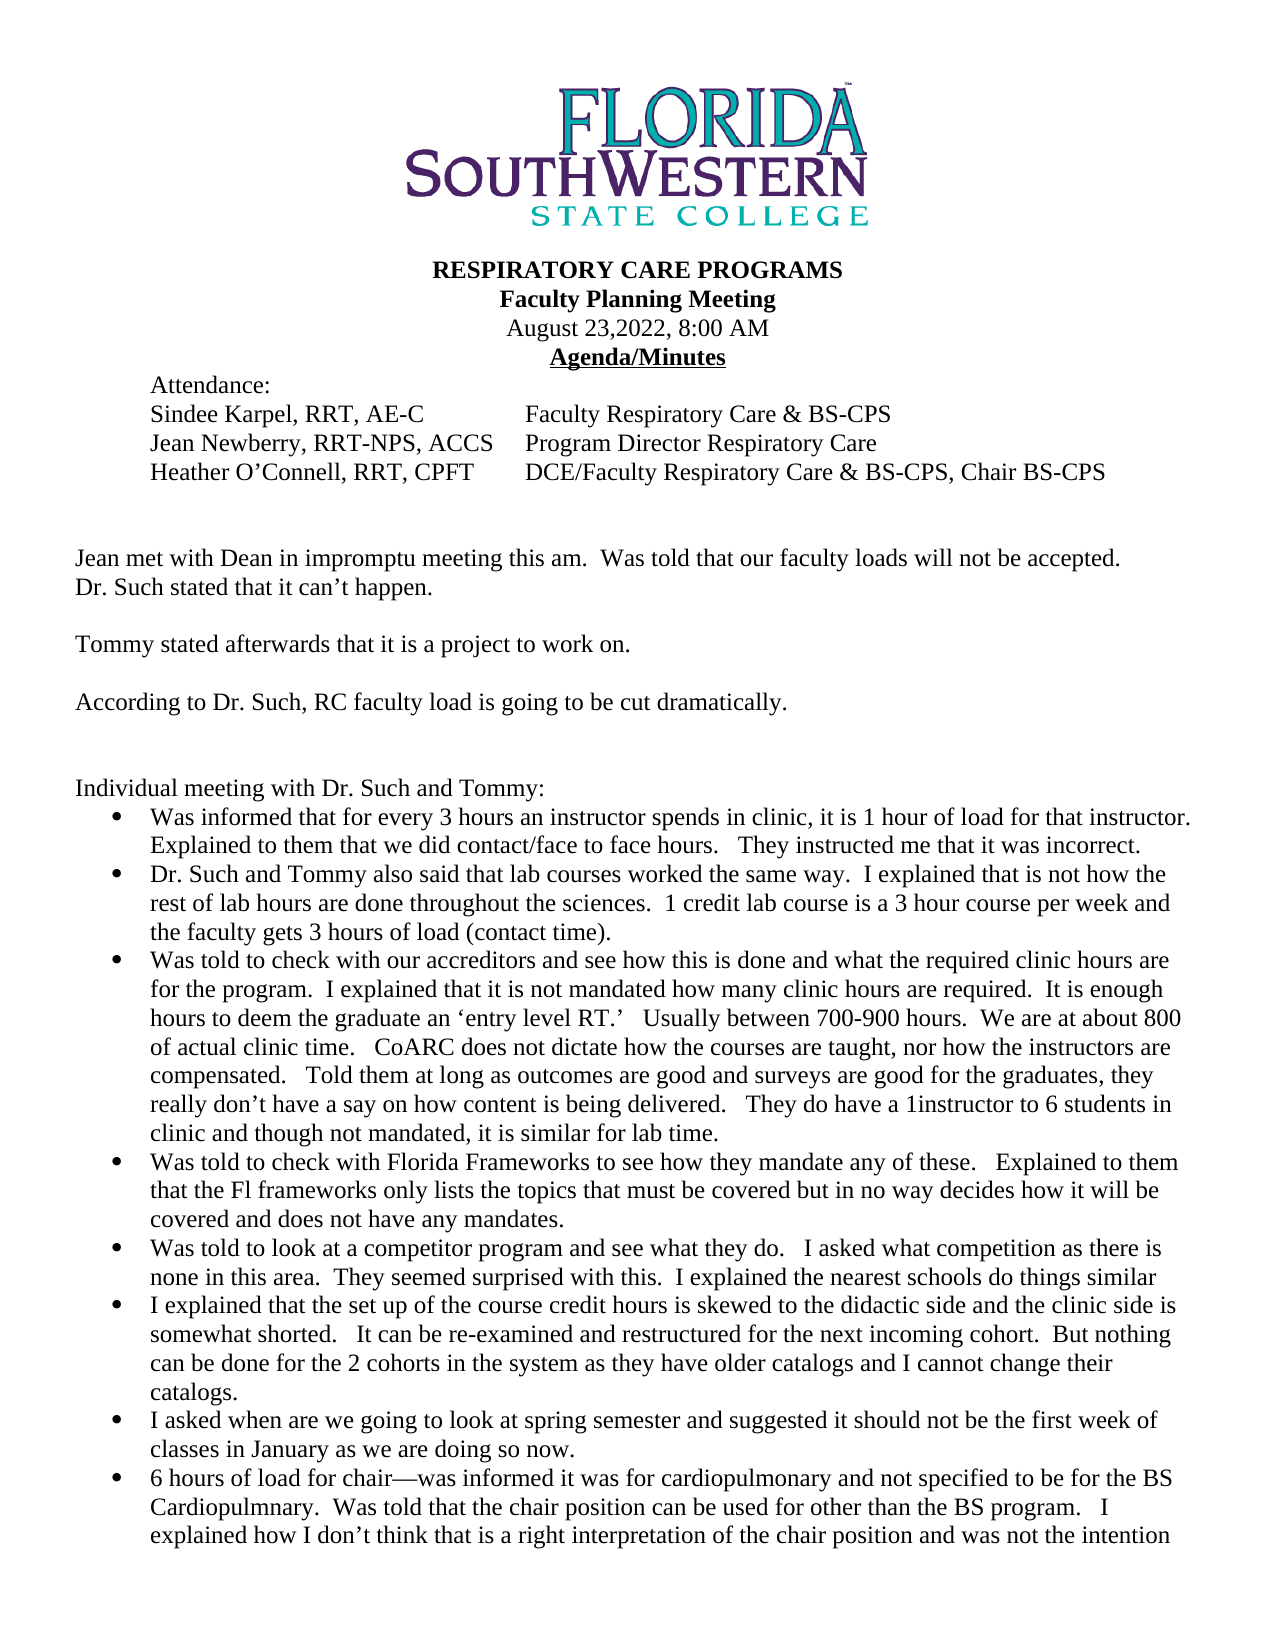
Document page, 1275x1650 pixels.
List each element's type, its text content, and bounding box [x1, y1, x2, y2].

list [112, 1463, 1200, 1549]
text Agenda/Minutes [75, 342, 1200, 370]
list I asked when are we going to look at spring semester and suggested it should not be the first week of classes in January as we are doing so now. [112, 1405, 1200, 1463]
text Jean met with Dean in impromptu meeting this am. Was told that our faculty loads will not be accepted. [75, 543, 1200, 572]
list I explained that the set up of the course credit hours is skewed to the didactic side and the clinic side is somewhat shorted. It can be re-examined and restructured for the next incoming cohort. But nothing can be done for the 2 cohorts in the system as they have older catalogs and I cannot change their catalogs. [112, 1290, 1200, 1405]
list Dr. Such and Tommy also said that lab courses worked the same way. I explained that is not how the rest of lab hours are done throughout the sciences. 1 credit lab course is a 3 hour course per week and the faculty gets 3 hours of load (contact time). [112, 859, 1200, 945]
list Was informed that for every 3 hours an instructor spends in clinic, it is 1 hour of load for that instructor. Explained to them that we did contact/face to face hours. They instructed me that it was incorrect. [112, 802, 1200, 859]
list Was told to check with Florida Frameworks to see how they mandate any of these. Explained to them that the Fl frameworks only lists the topics that must be covered but in no way decides how it will be covered and does not have any mandates. [112, 1147, 1200, 1233]
text Faculty Planning Meeting [75, 284, 1200, 313]
text Dr. Such stated that it can’t happen. [75, 572, 1200, 600]
list Was told to look at a competitor program and see what they do. I asked what competition as there is none in this area. They seemed surprised with this. I explained the nearest schools do things similar [112, 1233, 1200, 1290]
text August 23,2022, 8:00 AM [75, 313, 1200, 342]
text Individual meeting with Dr. Such and Tommy: [75, 773, 1200, 802]
list Sindee Karpel, RRT, AE-C Faculty Respiratory Care & BS-CPS [150, 399, 1200, 428]
list Heather O’Connell, RRT, CPFT DCE/Faculty Respiratory Care & BS-CPS, Chair BS-CPS [150, 457, 1200, 485]
list Jean Newberry, RRT-NPS, ACCS Program Director Respiratory Care [150, 428, 1200, 457]
text RESPIRATORY CARE PROGRAMS [75, 255, 1200, 284]
list Was told to check with our accreditors and see how this is done and what the required clinic hours are for the program. I explained that it is not mandated how many clinic hours are required. It is enough hours to deem the graduate an ‘entry level RT.’ Usually between 700-900 hours. We are at about 800 of actual clinic time. CoARC does not dictate how the courses are taught, nor how the instructors are compensated. Told them at long as outcomes are good and surveys are good for the graduates, they really don’t have a say on how content is being delivered. They do have a 1instructor to 6 students in clinic and though not mandated, it is similar for lab time. [112, 945, 1200, 1147]
list Attendance: [150, 370, 1200, 399]
text Tommy stated afterwards that it is a project to work on. [75, 629, 1200, 658]
picture [403, 75, 872, 227]
text According to Dr. Such, RC faculty load is going to be cut dramatically. [75, 687, 1200, 715]
